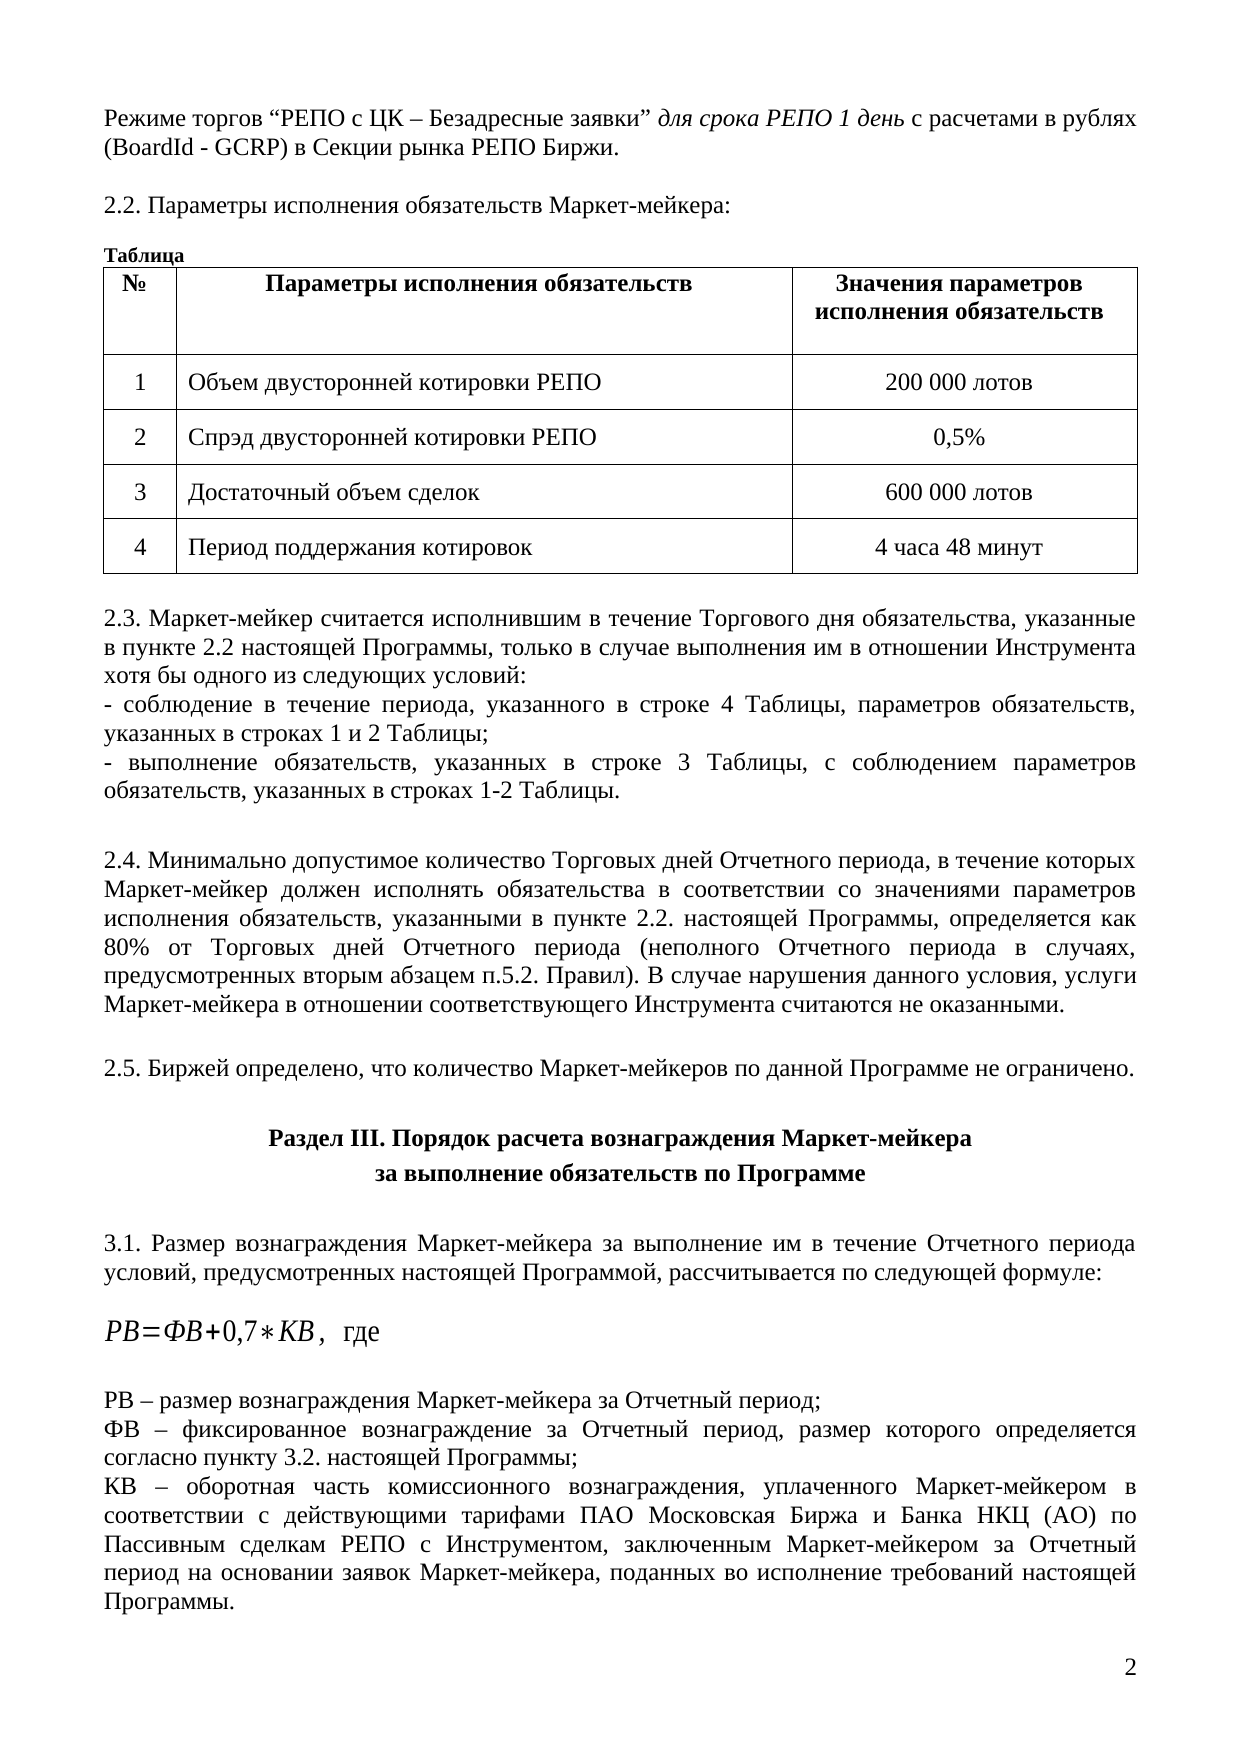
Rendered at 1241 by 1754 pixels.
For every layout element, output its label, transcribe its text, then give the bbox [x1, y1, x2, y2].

text за выполнение обязательств по Программе [103, 1158, 1137, 1187]
table_cell Достаточный объем сделок [177, 465, 792, 518]
table_cell Объем двусторонней котировки РЕПО [177, 355, 792, 409]
table_cell 4 [104, 519, 176, 573]
table_cell 1 [104, 355, 176, 409]
text - соблюдение в течение периода, указанного в строке 4 Таблицы, параметров обязательств, указанных в строках 1 и 2 Таблицы; [103, 689, 1137, 747]
table_cell 2 [104, 410, 176, 463]
text ФВ – фиксированное вознаграждение за Отчетный период, размер которого определяется согласно пункту 3.2. настоящей Программы; [103, 1414, 1137, 1471]
text 2.4. Минимально допустимое количество Торговых дней Отчетного периода, в течение которых Маркет-мейкер должен исполнять обязательства в соответствии со значениями параметров исполнения обязательств, указанными в пункте 2.2. настоящей Программы, определяется как 80% от Торговых дней Отчетного периода (неполного Отчетного периода в случаях, предусмотренных вторым абзацем п.5.2. Правил). В случае нарушения данного условия, услуги Маркет-мейкера в отношении соответствующего Инструмента считаются не оказанными. [103, 845, 1137, 1018]
table_cell 3 [104, 465, 176, 518]
table_header Параметры исполнения обязательств [177, 268, 792, 354]
table_cell 4 часа 48 минут [793, 519, 1137, 573]
table_cell 600 000 лотов [793, 465, 1137, 518]
text Раздел III. Порядок расчета вознаграждения Маркет-мейкера [103, 1123, 1137, 1152]
text 2.2. Параметры исполнения обязательств Маркет-мейкера: [103, 190, 1137, 218]
text 2.3. Маркет-мейкер считается исполнившим в течение Торгового дня обязательства, указанные в пункте 2.2 настоящей Программы, только в случае выполнения им в отношении Инструмента хотя бы одного из следующих условий: [103, 603, 1137, 689]
table_cell Спрэд двусторонней котировки РЕПО [177, 410, 792, 463]
table_cell Период поддержания котировок [177, 519, 792, 573]
text 2.5. Биржей определено, что количество Маркет-мейкеров по данной Программе не ограничено. [103, 1053, 1137, 1082]
text - выполнение обязательств, указанных в строке 3 Таблицы, с соблюдением параметров обязательств, указанных в строках 1-2 Таблицы. [103, 747, 1137, 804]
text Таблица [103, 242, 1137, 267]
table_header Значения параметров исполнения обязательств [793, 268, 1137, 354]
table_cell 0,5% [793, 410, 1137, 463]
table_header № [104, 268, 176, 354]
text РВ – размер вознаграждения Маркет-мейкера за Отчетный период; [103, 1314, 1137, 1414]
table_cell 200 000 лотов [793, 355, 1137, 409]
text 3.1. Размер вознаграждения Маркет-мейкера за выполнение им в течение Отчетного периода условий, предусмотренных настоящей Программой, рассчитывается по следующей формуле: [103, 1228, 1137, 1285]
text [103, 103, 1137, 161]
text КВ – оборотная часть комиссионного вознаграждения, уплаченного Маркет-мейкером в соответствии с действующими тарифами ПАО Московская Биржа и Банка НКЦ (АО) по Пассивным сделкам РЕПО с Инструментом, заключенным Маркет-мейкером за Отчетный период на основании заявок Маркет-мейкера, поданных во исполнение требований настоящей Программы. [103, 1471, 1137, 1615]
